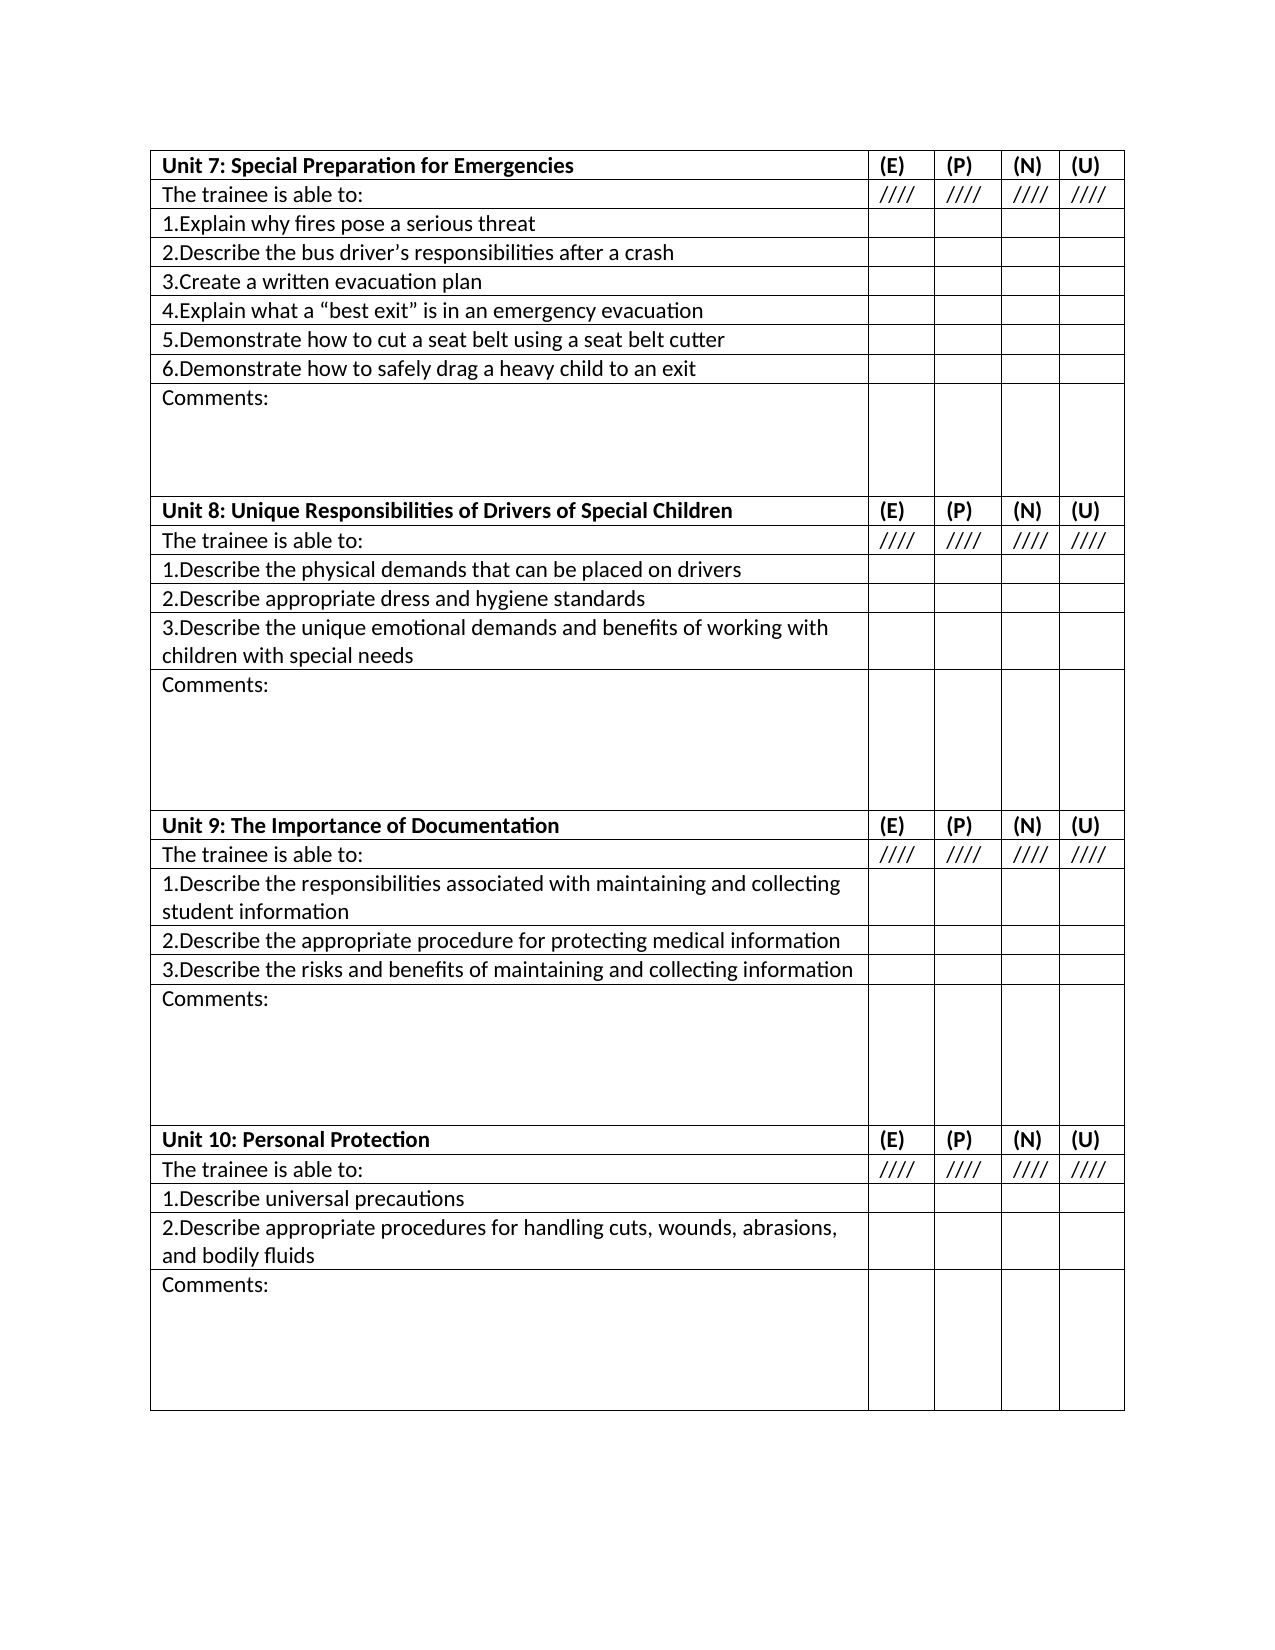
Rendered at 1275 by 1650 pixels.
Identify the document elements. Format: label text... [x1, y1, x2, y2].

table_cell [1060, 613, 1124, 669]
table_cell //// [1060, 180, 1124, 208]
table_cell Unit 9: The Importance of Documentation [151, 811, 868, 839]
table_cell [1060, 355, 1124, 382]
table_cell (U) [1060, 1126, 1124, 1154]
table_cell 3.Describe the unique emotional demands and benefits of working with children with special needs [151, 613, 868, 669]
table_cell 1.Describe the responsibilities associated with maintaining and collecting student information [151, 869, 868, 925]
table_cell //// [869, 526, 934, 554]
table_cell 1.Describe the physical demands that can be placed on drivers [151, 555, 868, 583]
table_cell [935, 325, 1001, 353]
table_cell [869, 1213, 934, 1269]
table_cell [1060, 584, 1124, 612]
table_cell (P) [935, 497, 1001, 525]
table_cell [869, 267, 934, 295]
table_cell //// [935, 180, 1001, 208]
table_cell [1002, 209, 1059, 237]
table_cell [869, 926, 934, 954]
table_cell [869, 355, 934, 382]
table_cell [1060, 926, 1124, 954]
table_cell [869, 296, 934, 324]
table_cell Comments: [151, 1270, 868, 1410]
table_cell //// [935, 840, 1001, 868]
table_cell [935, 869, 1001, 925]
table_cell Comments: [151, 384, 868, 496]
table_cell [935, 384, 1001, 496]
table_cell [1002, 985, 1059, 1124]
table_cell [1060, 238, 1124, 266]
table_cell [869, 955, 934, 983]
table_cell (E) [869, 497, 934, 525]
table_cell [1060, 869, 1124, 925]
table_cell 3.Create a written evacuation plan [151, 267, 868, 295]
table_cell (P) [935, 1126, 1001, 1154]
table_cell (N) [1002, 811, 1059, 839]
table_cell [935, 1213, 1001, 1269]
table_cell [1002, 584, 1059, 612]
table_cell The trainee is able to: [151, 180, 868, 208]
table_cell (P) [935, 151, 1001, 179]
table_cell [1060, 296, 1124, 324]
table_cell [1060, 384, 1124, 496]
table_cell [1060, 670, 1124, 810]
table_cell //// [869, 1155, 934, 1183]
table_cell [935, 1184, 1001, 1212]
table_cell [1002, 296, 1059, 324]
table_cell (U) [1060, 497, 1124, 525]
table_cell [935, 670, 1001, 810]
table_cell [935, 555, 1001, 583]
table_cell [1060, 1213, 1124, 1269]
table_cell [1060, 1184, 1124, 1212]
table_cell [1002, 238, 1059, 266]
table_cell [1060, 555, 1124, 583]
table_cell (N) [1002, 497, 1059, 525]
table_cell //// [935, 526, 1001, 554]
table_cell Unit 8: Unique Responsibilities of Drivers of Special Children [151, 497, 868, 525]
table_cell //// [935, 1155, 1001, 1183]
table_cell //// [869, 840, 934, 868]
table_cell [1002, 670, 1059, 810]
table_cell [1002, 926, 1059, 954]
table_cell [1002, 1270, 1059, 1410]
table_cell [935, 209, 1001, 237]
table_cell [1002, 555, 1059, 583]
table_cell [935, 296, 1001, 324]
table_cell 3.Describe the risks and benefits of maintaining and collecting information [151, 955, 868, 983]
table_cell (E) [869, 1126, 934, 1154]
table_cell Comments: [151, 985, 868, 1124]
table_cell [935, 955, 1001, 983]
table_cell [935, 926, 1001, 954]
table_cell [869, 1184, 934, 1212]
table_cell [935, 1270, 1001, 1410]
table_cell (E) [869, 811, 934, 839]
table_cell [1060, 267, 1124, 295]
table_cell [869, 384, 934, 496]
table_cell (U) [1060, 151, 1124, 179]
table_cell 4.Explain what a “best exit” is in an emergency evacuation [151, 296, 868, 324]
table_cell 6.Demonstrate how to safely drag a heavy child to an exit [151, 355, 868, 382]
table_cell [1002, 267, 1059, 295]
table_cell [1002, 955, 1059, 983]
table_cell 5.Demonstrate how to cut a seat belt using a seat belt cutter [151, 325, 868, 353]
table_cell //// [1060, 1155, 1124, 1183]
table_cell [869, 869, 934, 925]
table_cell (N) [1002, 1126, 1059, 1154]
table_cell [1060, 985, 1124, 1124]
table_cell [935, 584, 1001, 612]
table_cell [935, 613, 1001, 669]
table_cell [1002, 613, 1059, 669]
table_cell //// [1002, 180, 1059, 208]
table_cell //// [869, 180, 934, 208]
table_cell Unit 7: Special Preparation for Emergencies [151, 151, 868, 179]
table_cell [869, 238, 934, 266]
table_cell [1060, 1270, 1124, 1410]
table_cell [935, 985, 1001, 1124]
table_cell [1002, 384, 1059, 496]
table_cell [935, 238, 1001, 266]
table_cell Comments: [151, 670, 868, 810]
table_cell 2.Describe the appropriate procedure for protecting medical information [151, 926, 868, 954]
table_cell (N) [1002, 151, 1059, 179]
table_cell [935, 355, 1001, 382]
table_cell [1002, 325, 1059, 353]
table_cell (U) [1060, 811, 1124, 839]
table_cell [1002, 355, 1059, 382]
table_cell //// [1002, 526, 1059, 554]
table_cell [1060, 955, 1124, 983]
table_cell [1002, 1213, 1059, 1269]
table_cell [1002, 869, 1059, 925]
table_cell [869, 325, 934, 353]
table_cell [869, 613, 934, 669]
table_cell The trainee is able to: [151, 840, 868, 868]
table_cell The trainee is able to: [151, 526, 868, 554]
table_cell //// [1060, 840, 1124, 868]
table_cell (P) [935, 811, 1001, 839]
table_cell [869, 670, 934, 810]
table_cell [869, 1270, 934, 1410]
table_cell [1060, 209, 1124, 237]
table_cell //// [1060, 526, 1124, 554]
table_cell 2.Describe appropriate procedures for handling cuts, wounds, abrasions, and bodily fluids [151, 1213, 868, 1269]
table_cell 2.Describe the bus driver’s responsibilities after a crash [151, 238, 868, 266]
table_cell [869, 584, 934, 612]
table_cell The trainee is able to: [151, 1155, 868, 1183]
table_cell [1060, 325, 1124, 353]
table_cell 2.Describe appropriate dress and hygiene standards [151, 584, 868, 612]
table_cell 1.Describe universal precautions [151, 1184, 868, 1212]
table_cell (E) [869, 151, 934, 179]
table_cell //// [1002, 840, 1059, 868]
table_cell [869, 209, 934, 237]
table_cell Unit 10: Personal Protection [151, 1126, 868, 1154]
table_cell 1.Explain why fires pose a serious threat [151, 209, 868, 237]
table_cell [869, 555, 934, 583]
table_cell [1002, 1184, 1059, 1212]
table_cell [869, 985, 934, 1124]
table_cell [935, 267, 1001, 295]
table_cell //// [1002, 1155, 1059, 1183]
